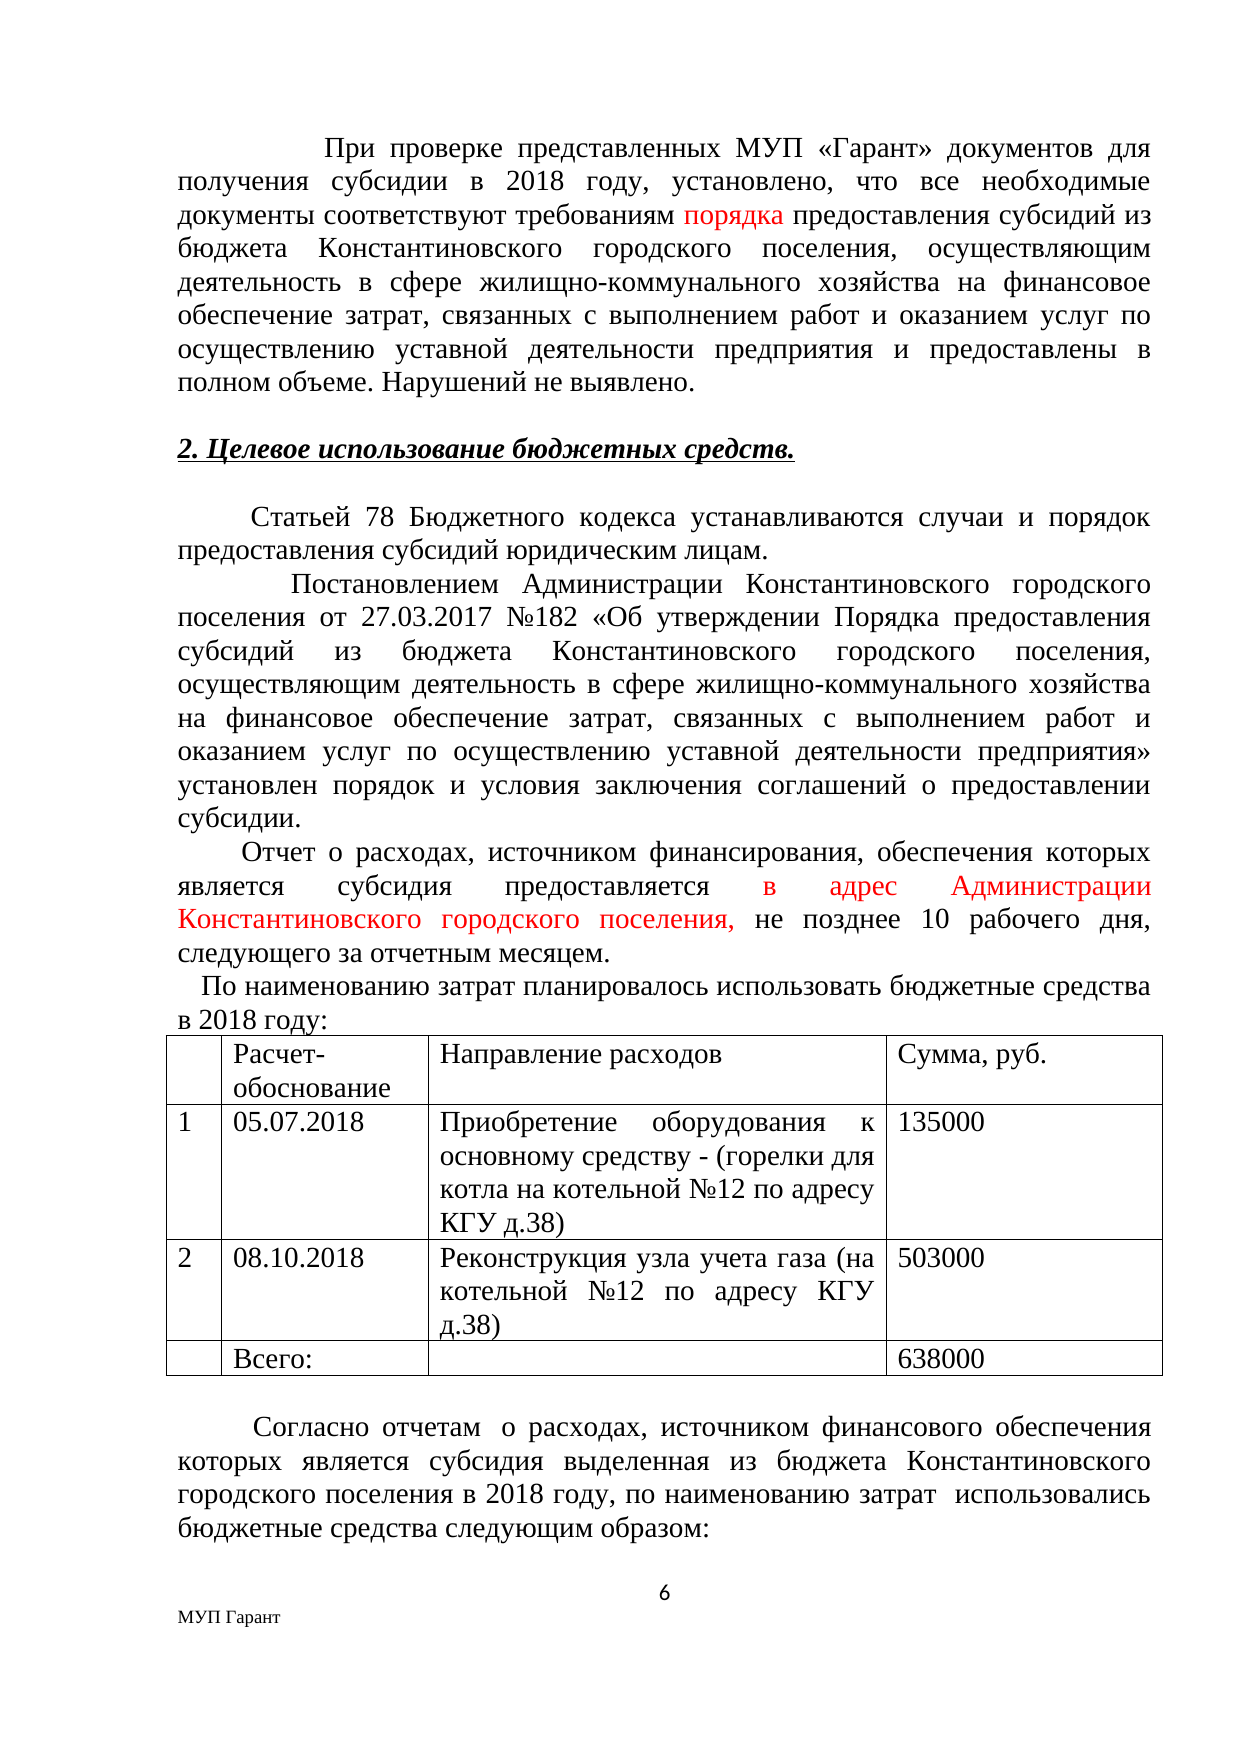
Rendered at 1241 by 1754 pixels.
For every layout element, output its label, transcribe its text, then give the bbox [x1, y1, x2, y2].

table_cell Всего: [222, 1341, 428, 1375]
text Постановлением Администрации Константиновского городского поселения от 27.03.2017 №182 «Об утверждении Порядка предоставления субсидий из бюджета Константиновского городского поселения, осуществляющим деятельность в сфере жилищно-коммунального хозяйства на финансовое обеспечение затрат, связанных с выполнением работ и оказанием услуг по осуществлению уставной деятельности предприятия» установлен порядок и условия заключения соглашений о предоставлении субсидии. [177, 566, 1152, 834]
text 2. Целевое использование бюджетных средств. [177, 432, 1152, 465]
table_header [167, 1036, 221, 1103]
text Статьей 78 Бюджетного кодекса устанавливаются случаи и порядок предоставления субсидий юридическим лицам. [177, 499, 1152, 566]
table_cell Приобретение оборудования к основному средству - (горелки для котла на котельной №12 по адресу КГУ д.38) [429, 1105, 886, 1239]
table_cell 638000 [887, 1341, 1162, 1375]
table_cell [167, 1341, 221, 1375]
table_header Направление расходов [429, 1036, 886, 1103]
table_cell 2 [167, 1240, 221, 1340]
table_header Сумма, руб. [887, 1036, 1162, 1103]
table_cell 1 [167, 1105, 221, 1239]
text Отчет о расходах, источником финансирования, обеспечения которых является субсидия предоставляется в адрес Администрации Константиновского городского поселения, не позднее 10 рабочего дня, следующего за отчетным месяцем. [177, 834, 1152, 968]
table_cell 503000 [887, 1240, 1162, 1340]
table_cell 08.10.2018 [222, 1240, 428, 1340]
text При проверке представленных МУП «Гарант» документов для получения субсидии в 2018 году, установлено, что все необходимые документы соответствуют требованиям порядка предоставления субсидий из бюджета Константиновского городского поселения, осуществляющим деятельность в сфере жилищно-коммунального хозяйства на финансовое обеспечение затрат, связанных с выполнением работ и оказанием услуг по осуществлению уставной деятельности предприятия и предоставлены в полном объеме. Нарушений не выявлено. [177, 130, 1152, 398]
text Согласно отчетам о расходах, источником финансового обеспечения которых является субсидия выделенная из бюджета Константиновского городского поселения в 2018 году, по наименованию затрат использовались бюджетные средства следующим образом: [177, 1409, 1152, 1544]
table_cell 135000 [887, 1105, 1162, 1239]
table_cell Реконструкция узла учета газа (на котельной №12 по адресу КГУ д.38) [429, 1240, 886, 1340]
table_cell 05.07.2018 [222, 1105, 428, 1239]
table_cell [429, 1341, 886, 1375]
table_header Расчет-обоснование [222, 1036, 428, 1103]
text По наименованию затрат планировалось использовать бюджетные средства в 2018 году: [177, 968, 1152, 1035]
